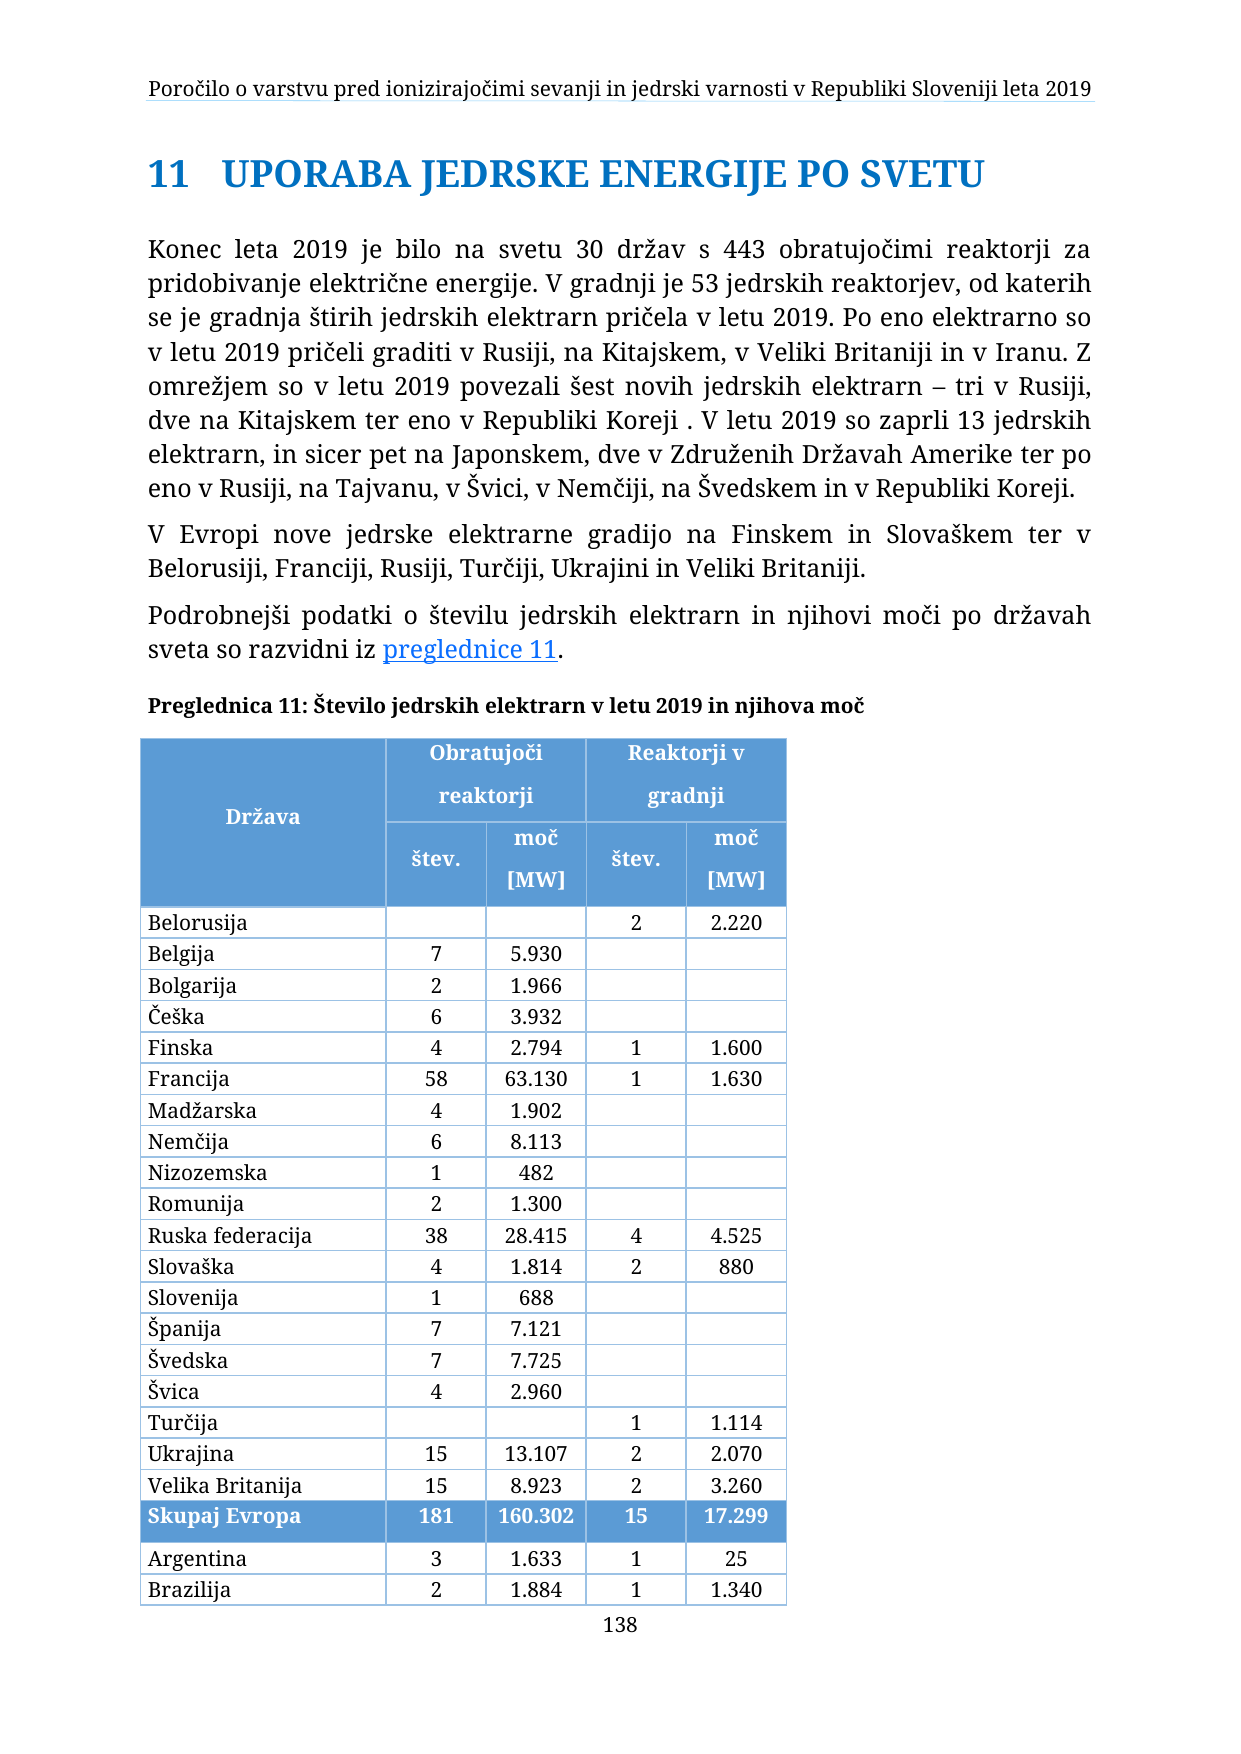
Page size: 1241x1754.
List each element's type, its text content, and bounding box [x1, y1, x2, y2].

table_cell [587, 939, 685, 968]
table_cell 38 [387, 1220, 485, 1250]
table_cell [587, 1001, 685, 1031]
table_cell 1.814 [487, 1251, 585, 1281]
table_cell 4 [387, 1033, 485, 1062]
table_cell [587, 1189, 685, 1218]
table_cell 2 [587, 1439, 685, 1468]
table_cell 160.302 [487, 1501, 585, 1542]
table_cell 4 [387, 1376, 485, 1406]
table_cell [687, 1126, 786, 1156]
table_cell 1 [587, 1408, 685, 1437]
text Podrobnejši podatki o številu jedrskih elektrarn in njihovi moči po državah sveta so razvidni iz preglednice 11. [148, 598, 1093, 666]
table_cell 7 [387, 1345, 485, 1375]
table_cell [587, 1345, 685, 1375]
table_cell 2.070 [687, 1439, 786, 1468]
table_cell Madžarska [141, 1095, 385, 1125]
table_cell 7 [387, 1314, 485, 1343]
table_cell 1 [587, 1033, 685, 1062]
table_cell 1 [387, 1283, 485, 1312]
table_cell [687, 1376, 786, 1406]
text V Evropi nove jedrske elektrarne gradijo na Finskem in Slovaškem ter v Belorusiji, Franciji, Rusiji, Turčiji, Ukrajini in Veliki Britaniji. [148, 517, 1093, 585]
table_cell 4.525 [687, 1220, 786, 1250]
table_cell 3 [387, 1543, 485, 1573]
table_cell 1 [587, 1543, 685, 1573]
table_cell 13.107 [487, 1439, 585, 1468]
table_cell 17.299 [687, 1501, 786, 1542]
table_cell štev. [587, 823, 686, 906]
table_cell [587, 1158, 685, 1187]
table_cell 2 [387, 1189, 485, 1218]
table_cell Bolgarija [141, 970, 385, 1000]
text Konec leta 2019 je bilo na svetu 30 držav s 443 obratujočimi reaktorji za pridobivanje električne energije. V gradnji je 53 jedrskih reaktorjev, od katerih se je gradnja štirih jedrskih elektrarn pričela v letu 2019. Po eno elektrarno so v letu 2019 pričeli graditi v Rusiji, na Kitajskem, v Veliki Britaniji in v Iranu. Z omrežjem so v letu 2019 povezali šest novih jedrskih elektrarn – tri v Rusiji, dve na Kitajskem ter eno v Republiki Koreji . V letu 2019 so zaprli 13 jedrskih elektrarn, in sicer pet na Japonskem, dve v Združenih Državah Amerike ter po eno v Rusiji, na Tajvanu, v Švici, v Nemčiji, na Švedskem in v Republiki Koreji. [148, 232, 1093, 504]
table_cell [687, 1314, 786, 1343]
table_cell Romunija [141, 1189, 385, 1218]
text UPORABA JEDRSKE ENERGIJE PO SVETU [148, 148, 1093, 199]
table_cell 7.121 [487, 1314, 585, 1343]
table_cell [587, 1095, 685, 1125]
table_cell [687, 1283, 786, 1312]
table_cell [687, 970, 786, 1000]
table_cell Nizozemska [141, 1158, 385, 1187]
table_cell [587, 1314, 685, 1343]
table_cell Španija [141, 1314, 385, 1343]
table_cell [387, 1408, 485, 1437]
table_cell 15 [387, 1470, 485, 1500]
table_cell Slovenija [141, 1283, 385, 1312]
table_cell [687, 1158, 786, 1187]
table_cell Nemčija [141, 1126, 385, 1156]
table_cell 28.415 [487, 1220, 585, 1250]
table_cell [387, 907, 485, 937]
table_cell [587, 1376, 685, 1406]
table_cell 1.902 [487, 1095, 585, 1125]
table_cell Argentina [141, 1543, 385, 1573]
table_cell Brazilija [141, 1575, 385, 1604]
table_cell Ukrajina [141, 1439, 385, 1468]
table_cell 8.113 [487, 1126, 585, 1156]
table_cell 4 [387, 1095, 485, 1125]
table_cell Belorusija [141, 908, 385, 937]
table_cell 4 [387, 1251, 485, 1281]
table_cell 1.630 [687, 1064, 786, 1093]
table_cell 8.923 [487, 1470, 585, 1500]
table_cell 4 [587, 1220, 685, 1250]
table_cell 1.633 [487, 1543, 585, 1573]
table_cell [587, 970, 685, 1000]
table_cell [687, 1095, 786, 1125]
table_cell Turčija [141, 1408, 385, 1437]
table_cell 2.960 [487, 1376, 585, 1406]
table_cell 15 [387, 1439, 485, 1468]
table_cell 63.130 [487, 1064, 585, 1093]
table_cell [687, 1001, 786, 1031]
table_cell Belgija [141, 939, 385, 968]
table_cell Ruska federacija [141, 1220, 385, 1250]
table_cell štev. [387, 823, 486, 906]
table_cell Velika Britanija [141, 1470, 385, 1500]
table_cell 1.300 [487, 1189, 585, 1218]
table_cell 1.966 [487, 970, 585, 1000]
table_header Obratujoči reaktorji [387, 739, 585, 821]
table_cell 482 [487, 1158, 585, 1187]
table_cell moč [MW] [487, 823, 586, 906]
table_cell 6 [387, 1126, 485, 1156]
table_cell 7 [387, 939, 485, 968]
table_cell 1 [587, 1575, 685, 1604]
table_cell 1.340 [687, 1575, 786, 1604]
table_header Reaktorji v gradnji [587, 739, 786, 821]
table_cell Slovaška [141, 1251, 385, 1281]
table_cell [487, 1408, 585, 1437]
table_cell 2 [587, 1251, 685, 1281]
table_cell 1.884 [487, 1575, 585, 1604]
table_cell 7.725 [487, 1345, 585, 1375]
table_header Država [141, 739, 385, 906]
table_cell [687, 939, 786, 968]
table_cell Francija [141, 1064, 385, 1093]
table_cell [587, 1283, 685, 1312]
table_cell moč [MW] [687, 823, 786, 906]
table_cell 2 [587, 1470, 685, 1500]
table_cell 181 [387, 1501, 485, 1542]
table_cell 1 [587, 1064, 685, 1093]
table_cell Švica [141, 1376, 385, 1406]
table_cell [687, 1345, 786, 1375]
table_cell 2 [387, 1575, 485, 1604]
table_cell 3.932 [487, 1001, 585, 1031]
table_cell 3.260 [687, 1470, 786, 1500]
table_cell 2.794 [487, 1033, 585, 1062]
table_cell [487, 907, 585, 937]
table_cell Finska [141, 1033, 385, 1062]
table_cell 2.220 [687, 907, 786, 937]
table_cell 15 [587, 1501, 685, 1542]
table_cell 1.114 [687, 1408, 786, 1437]
table_cell 1.600 [687, 1033, 786, 1062]
table_cell Češka [141, 1001, 385, 1031]
table_cell 58 [387, 1064, 485, 1093]
table_cell 6 [387, 1001, 485, 1031]
table_cell 2 [387, 970, 485, 1000]
table_cell 5.930 [487, 939, 585, 968]
table_cell Skupaj Evropa [141, 1501, 385, 1542]
table_cell 1 [387, 1158, 485, 1187]
table_cell 688 [487, 1283, 585, 1312]
table_cell 880 [687, 1251, 786, 1281]
table_cell 25 [687, 1543, 786, 1573]
table_cell Švedska [141, 1345, 385, 1375]
table_cell [587, 1126, 685, 1156]
table_cell [687, 1189, 786, 1218]
table_cell 2 [587, 907, 685, 937]
